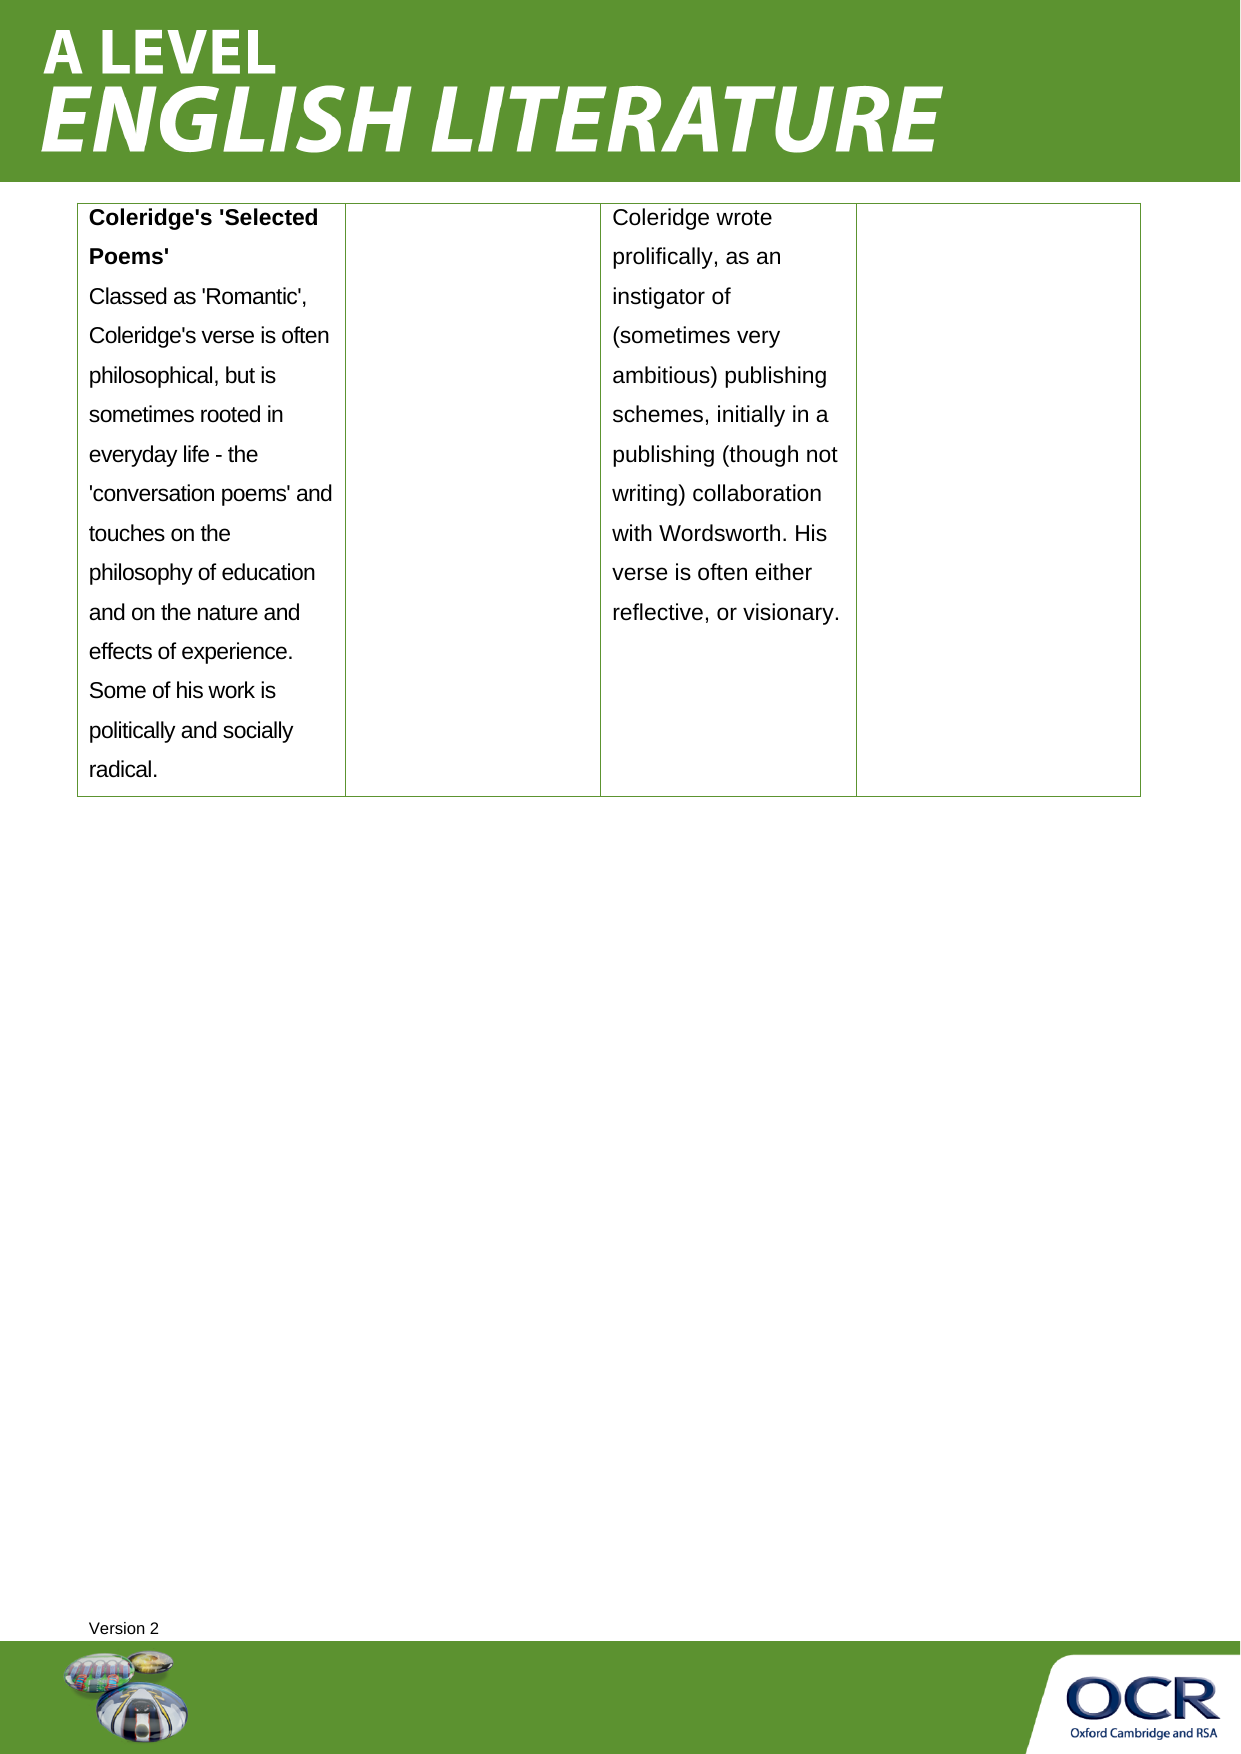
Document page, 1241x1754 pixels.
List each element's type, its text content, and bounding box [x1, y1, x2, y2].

table_header Coleridge wrote prolifically, as an instigator of (sometimes very ambitious) publishing schemes, initially in a publishing (though not writing) collaboration with Wordsworth. His verse is often either reflective, or visionary. [601, 204, 856, 796]
picture [0, 0, 1241, 182]
table_header [857, 204, 1140, 796]
picture [0, 1641, 1241, 1754]
table_header [346, 204, 600, 796]
table_header Coleridge's 'Selected Poems' Classed as 'Romantic', Coleridge's verse is often philosophical, but is sometimes rooted in everyday life - the 'conversation poems' and touches on the philosophy of education and on the nature and effects of experience. Some of his work is politically and socially radical. [78, 204, 345, 796]
